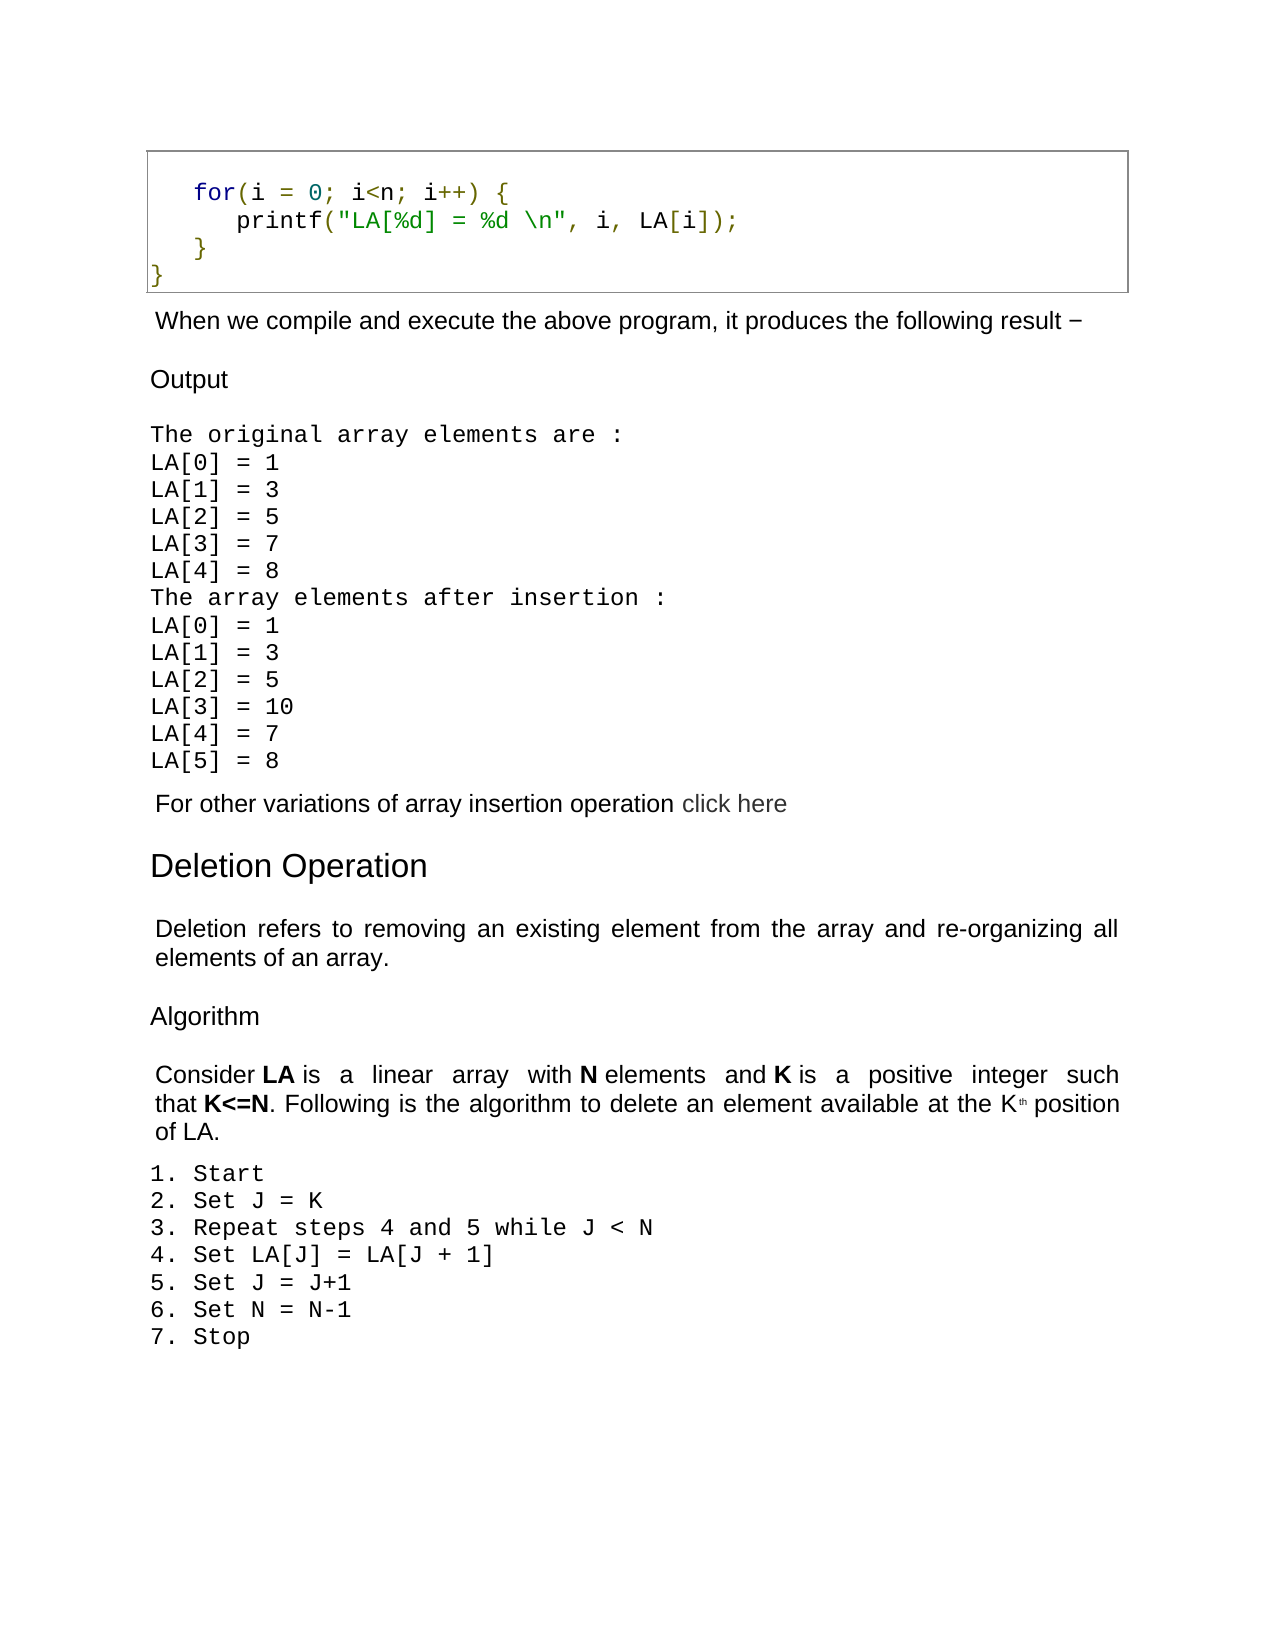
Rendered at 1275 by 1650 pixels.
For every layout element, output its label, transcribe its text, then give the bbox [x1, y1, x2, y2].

text Algorithm [150, 1001, 1125, 1031]
text 3. Repeat steps 4 and 5 while J < N [150, 1216, 1125, 1243]
text LA[2] = 5 [150, 667, 1125, 694]
text The array elements after insertion : [150, 586, 1125, 613]
text 1. Start [150, 1161, 1125, 1188]
text LA[0] = 1 [150, 613, 1125, 640]
text LA[3] = 10 [150, 694, 1125, 722]
text LA[2] = 5 [150, 504, 1125, 531]
text LA[0] = 1 [150, 450, 1125, 477]
text For other variations of array insertion operation click here [155, 789, 1120, 817]
text 6. Set N = N-1 [150, 1297, 1125, 1324]
text LA[5] = 8 [150, 749, 1125, 776]
text Output [150, 364, 1125, 393]
text 4. Set LA[J] = LA[J + 1] [150, 1243, 1125, 1270]
text 5. Set J = J+1 [150, 1270, 1125, 1297]
text The original array elements are : [150, 423, 1125, 450]
text Consider LA is a linear array with N elements and K is a positive integer such that K<=N. Following is the algorithm to delete an element available at the Kth position of LA. [155, 1060, 1120, 1146]
text 7. Stop [150, 1324, 1125, 1351]
text LA[1] = 3 [150, 477, 1125, 504]
text Deletion refers to removing an existing element from the array and re-organizing all elements of an array. [155, 914, 1120, 972]
text LA[4] = 7 [150, 722, 1125, 749]
text LA[1] = 3 [150, 640, 1125, 667]
text Deletion Operation [150, 847, 1125, 885]
text When we compile and execute the above program, it produces the following result − [155, 306, 1120, 334]
text 2. Set J = K [150, 1188, 1125, 1216]
text LA[4] = 8 [150, 559, 1125, 586]
text } [150, 235, 1125, 259]
text LA[3] = 7 [150, 531, 1125, 559]
text for(i = 0; i<n; i++) { [150, 181, 1125, 208]
text printf("LA[%d] = %d \n", i, LA[i]); [150, 208, 1125, 235]
text } [148, 259, 1127, 292]
